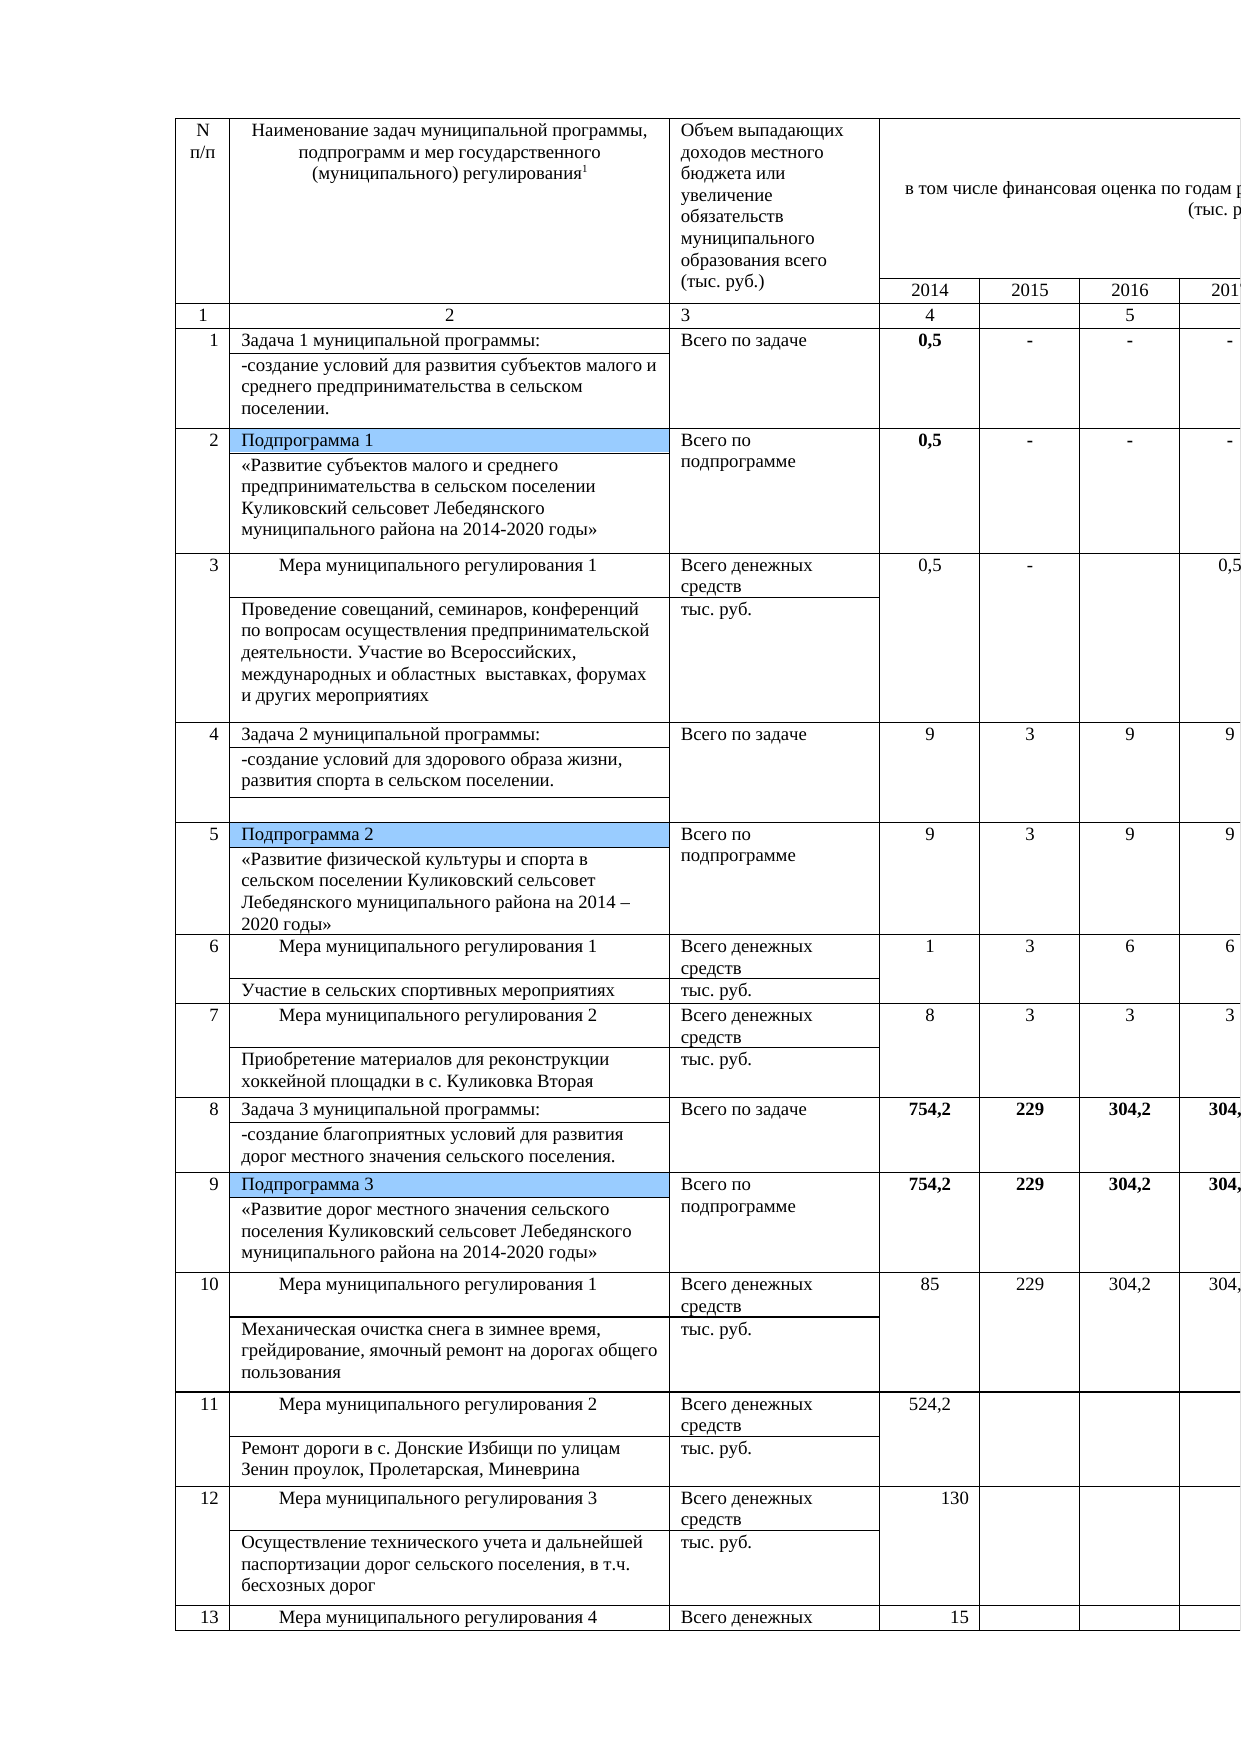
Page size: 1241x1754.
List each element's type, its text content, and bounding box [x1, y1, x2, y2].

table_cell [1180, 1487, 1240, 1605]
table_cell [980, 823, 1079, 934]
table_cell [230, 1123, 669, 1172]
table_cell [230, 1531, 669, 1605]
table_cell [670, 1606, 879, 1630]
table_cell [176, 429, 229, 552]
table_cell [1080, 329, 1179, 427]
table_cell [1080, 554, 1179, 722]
table_cell 2 [230, 304, 669, 327]
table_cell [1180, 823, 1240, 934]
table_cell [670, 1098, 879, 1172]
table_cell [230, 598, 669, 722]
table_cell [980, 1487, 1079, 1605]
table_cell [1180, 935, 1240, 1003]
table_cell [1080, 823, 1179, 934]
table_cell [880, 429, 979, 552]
table_cell 1 [176, 304, 229, 327]
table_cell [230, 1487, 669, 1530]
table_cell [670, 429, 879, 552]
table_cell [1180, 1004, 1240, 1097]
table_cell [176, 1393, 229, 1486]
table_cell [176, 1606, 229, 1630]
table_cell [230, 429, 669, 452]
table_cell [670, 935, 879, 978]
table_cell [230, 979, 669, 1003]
table_cell N п/п [176, 119, 229, 302]
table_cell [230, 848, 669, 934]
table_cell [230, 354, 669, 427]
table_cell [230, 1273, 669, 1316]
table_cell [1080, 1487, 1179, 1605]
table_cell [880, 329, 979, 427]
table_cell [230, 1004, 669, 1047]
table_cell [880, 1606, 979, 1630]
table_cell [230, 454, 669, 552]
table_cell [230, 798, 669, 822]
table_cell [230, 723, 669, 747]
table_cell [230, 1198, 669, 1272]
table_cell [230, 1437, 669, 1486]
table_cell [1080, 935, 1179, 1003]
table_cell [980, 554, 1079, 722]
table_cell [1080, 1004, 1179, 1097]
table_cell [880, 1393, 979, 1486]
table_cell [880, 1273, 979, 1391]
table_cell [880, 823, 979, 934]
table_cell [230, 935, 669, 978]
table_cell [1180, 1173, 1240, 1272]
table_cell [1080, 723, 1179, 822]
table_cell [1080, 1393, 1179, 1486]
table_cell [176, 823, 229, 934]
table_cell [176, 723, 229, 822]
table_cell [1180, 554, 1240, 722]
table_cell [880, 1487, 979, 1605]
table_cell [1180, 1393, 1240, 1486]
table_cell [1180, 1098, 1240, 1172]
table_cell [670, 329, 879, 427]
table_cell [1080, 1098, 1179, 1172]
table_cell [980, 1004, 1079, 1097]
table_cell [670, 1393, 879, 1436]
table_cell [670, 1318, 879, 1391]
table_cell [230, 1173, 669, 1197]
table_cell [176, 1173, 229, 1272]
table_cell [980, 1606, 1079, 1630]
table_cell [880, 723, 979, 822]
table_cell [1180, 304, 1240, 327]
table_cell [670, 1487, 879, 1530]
table_cell в том числе финансовая оценка по годам реализации муниципальной программы (тыс. руб.) [880, 119, 1240, 277]
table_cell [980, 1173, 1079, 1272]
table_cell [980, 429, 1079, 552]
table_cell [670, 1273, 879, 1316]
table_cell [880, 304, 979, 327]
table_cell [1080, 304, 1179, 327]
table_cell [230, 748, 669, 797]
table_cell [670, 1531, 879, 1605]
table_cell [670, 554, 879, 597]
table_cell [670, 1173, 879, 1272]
table_cell 2014 [880, 279, 979, 302]
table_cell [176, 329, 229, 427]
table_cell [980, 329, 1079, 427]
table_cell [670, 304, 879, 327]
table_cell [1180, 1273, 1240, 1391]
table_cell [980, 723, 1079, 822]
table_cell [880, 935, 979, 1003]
table_cell 2015 [980, 279, 1079, 302]
table_cell Наименование задач муниципальной программы, подпрограмм и мер государственного (муниципального) регулирования1 [230, 119, 669, 302]
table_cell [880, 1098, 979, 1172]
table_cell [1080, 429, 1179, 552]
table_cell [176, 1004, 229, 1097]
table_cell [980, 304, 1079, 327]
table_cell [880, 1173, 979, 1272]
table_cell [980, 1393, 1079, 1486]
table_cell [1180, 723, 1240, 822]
table_cell 2017 [1180, 279, 1240, 302]
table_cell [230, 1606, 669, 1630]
table_cell 2016 [1080, 279, 1179, 302]
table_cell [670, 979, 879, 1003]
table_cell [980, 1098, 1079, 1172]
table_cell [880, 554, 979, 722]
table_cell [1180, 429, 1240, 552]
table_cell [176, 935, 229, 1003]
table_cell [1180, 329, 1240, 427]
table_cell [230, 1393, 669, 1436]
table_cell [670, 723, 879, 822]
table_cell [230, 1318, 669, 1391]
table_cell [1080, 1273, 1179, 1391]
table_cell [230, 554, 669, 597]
table_cell Объем выпадающих доходов местного бюджета или увеличение обязательств муниципального образования всего (тыс. руб.) [670, 119, 879, 302]
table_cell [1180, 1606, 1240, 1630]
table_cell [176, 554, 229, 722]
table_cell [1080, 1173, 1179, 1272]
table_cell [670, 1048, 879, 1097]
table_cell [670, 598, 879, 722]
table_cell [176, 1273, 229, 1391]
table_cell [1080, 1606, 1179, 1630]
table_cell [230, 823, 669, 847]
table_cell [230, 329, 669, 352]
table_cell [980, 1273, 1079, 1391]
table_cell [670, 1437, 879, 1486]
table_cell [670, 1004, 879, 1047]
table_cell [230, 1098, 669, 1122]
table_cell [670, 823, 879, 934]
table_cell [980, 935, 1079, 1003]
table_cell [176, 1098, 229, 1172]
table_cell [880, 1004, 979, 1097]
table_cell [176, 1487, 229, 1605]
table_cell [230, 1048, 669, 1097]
